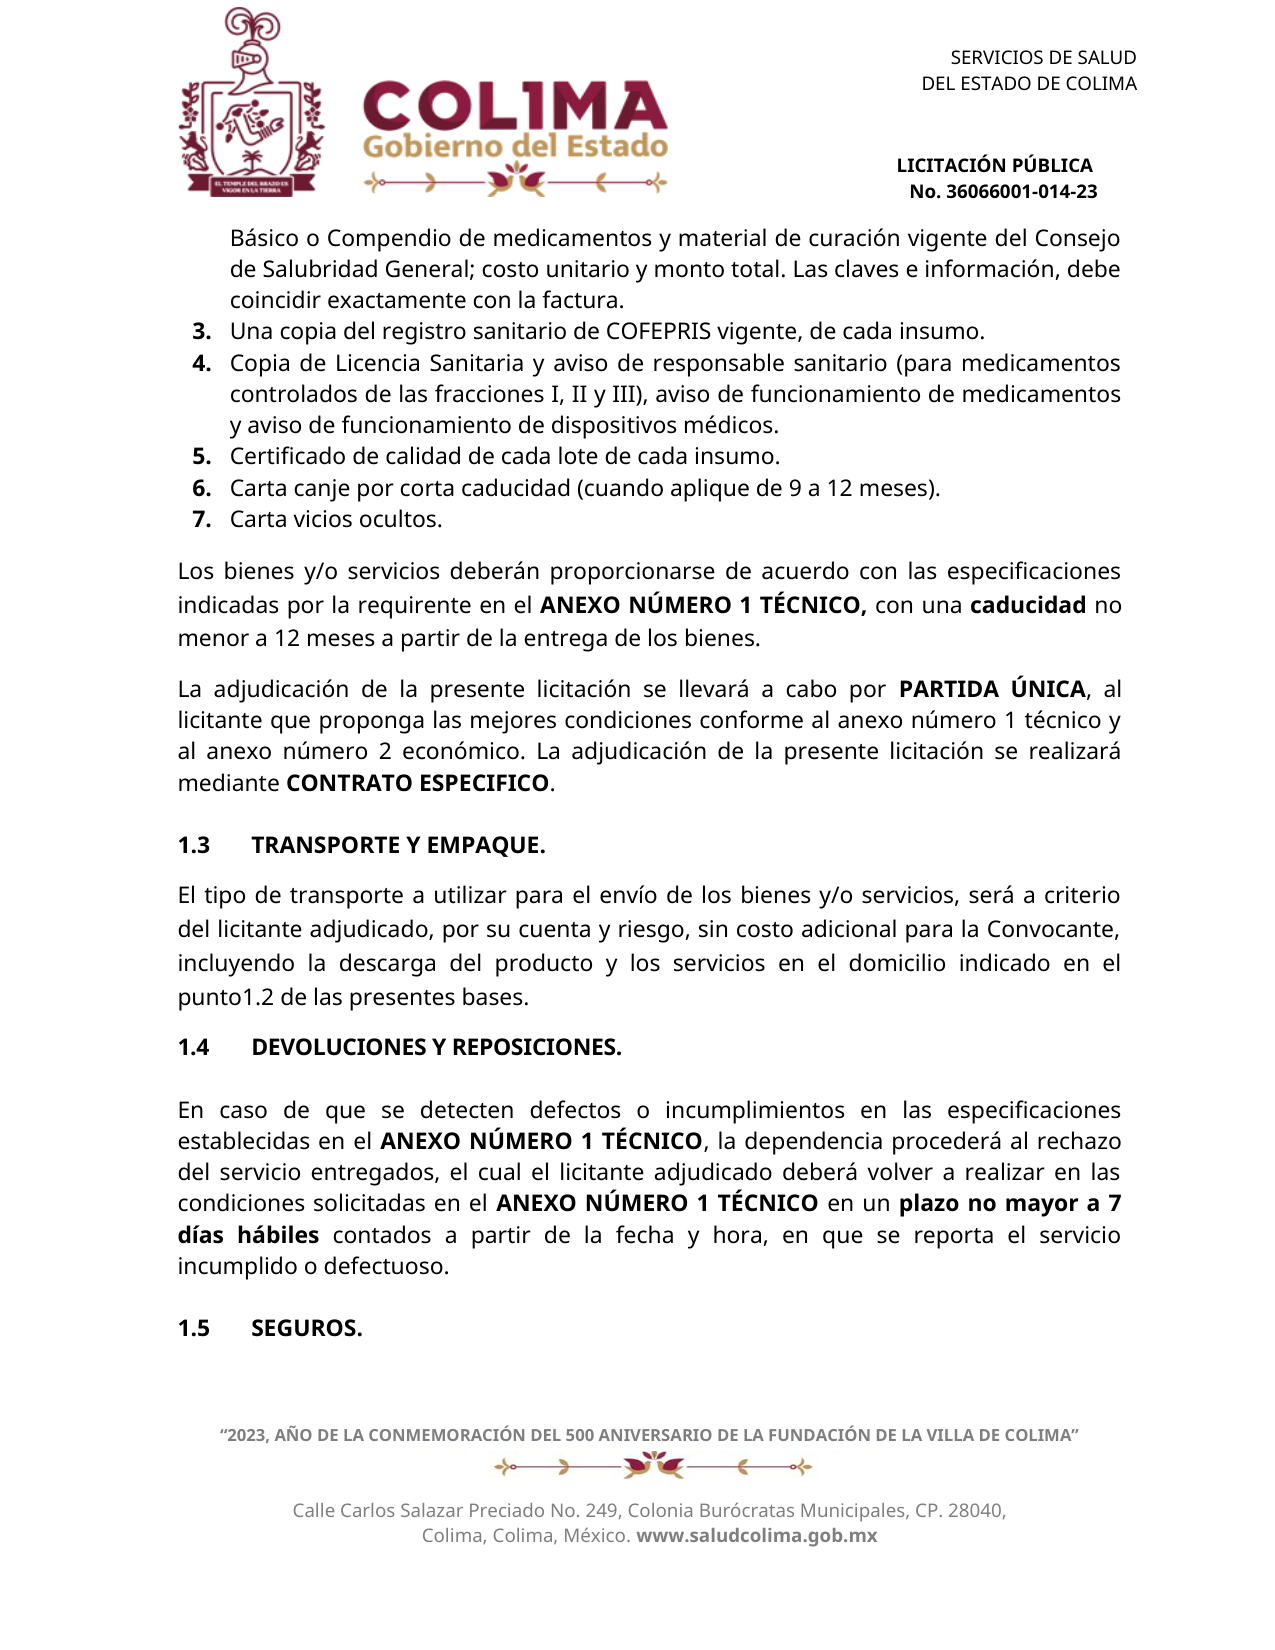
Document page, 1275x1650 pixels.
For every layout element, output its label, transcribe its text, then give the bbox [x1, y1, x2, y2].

text 1.4 DEVOLUCIONES Y REPOSICIONES. [177, 1031, 1122, 1062]
text 1.5 SEGUROS. [177, 1312, 1122, 1344]
picture [178, 7, 668, 197]
picture [414, 1451, 893, 1480]
list Una copia del registro sanitario de COFEPRIS vigente, de cada insumo. [192, 315, 1122, 347]
list Copia de Licencia Sanitaria y aviso de responsable sanitario (para medicamentos controlados de las fracciones I, II y III), aviso de funcionamiento de medicamentos y aviso de funcionamiento de dispositivos médicos. [192, 347, 1122, 440]
text El tipo de transporte a utilizar para el envío de los bienes y/o servicios, será a criterio del licitante adjudicado, por su cuenta y riesgo, sin costo adicional para la Convocante, incluyendo la descarga del producto y los servicios en el domicilio indicado en el punto1.2 de las presentes bases. [177, 879, 1122, 1012]
list Certificado de calidad de cada lote de cada insumo. [192, 440, 1122, 472]
list Carta canje por corta caducidad (cuando aplique de 9 a 12 meses). [192, 472, 1122, 503]
text La adjudicación de la presente licitación se llevará a cabo por PARTIDA ÚNICA, al licitante que proponga las mejores condiciones conforme al anexo número 1 técnico y al anexo número 2 económico. La adjudicación de la presente licitación se realizará mediante CONTRATO ESPECIFICO. [177, 673, 1122, 798]
list Carta vicios ocultos. [192, 503, 1122, 534]
text En caso de que se detecten defectos o incumplimientos en las especificaciones establecidas en el ANEXO NÚMERO 1 TÉCNICO, la dependencia procederá al rechazo del servicio entregados, el cual el licitante adjudicado deberá volver a realizar en las condiciones solicitadas en el ANEXO NÚMERO 1 TÉCNICO en un plazo no mayor a 7 días hábiles contados a partir de la fecha y hora, en que se reporta el servicio incumplido o defectuoso. [177, 1094, 1122, 1281]
text 1.3 TRANSPORTE Y EMPAQUE. [177, 829, 1122, 860]
text Los bienes y/o servicios deberán proporcionarse de acuerdo con las especificaciones indicadas por la requirente en el ANEXO NÚMERO 1 TÉCNICO, con una caducidad no menor a 12 meses a partir de la entrega de los bienes. [177, 555, 1122, 654]
